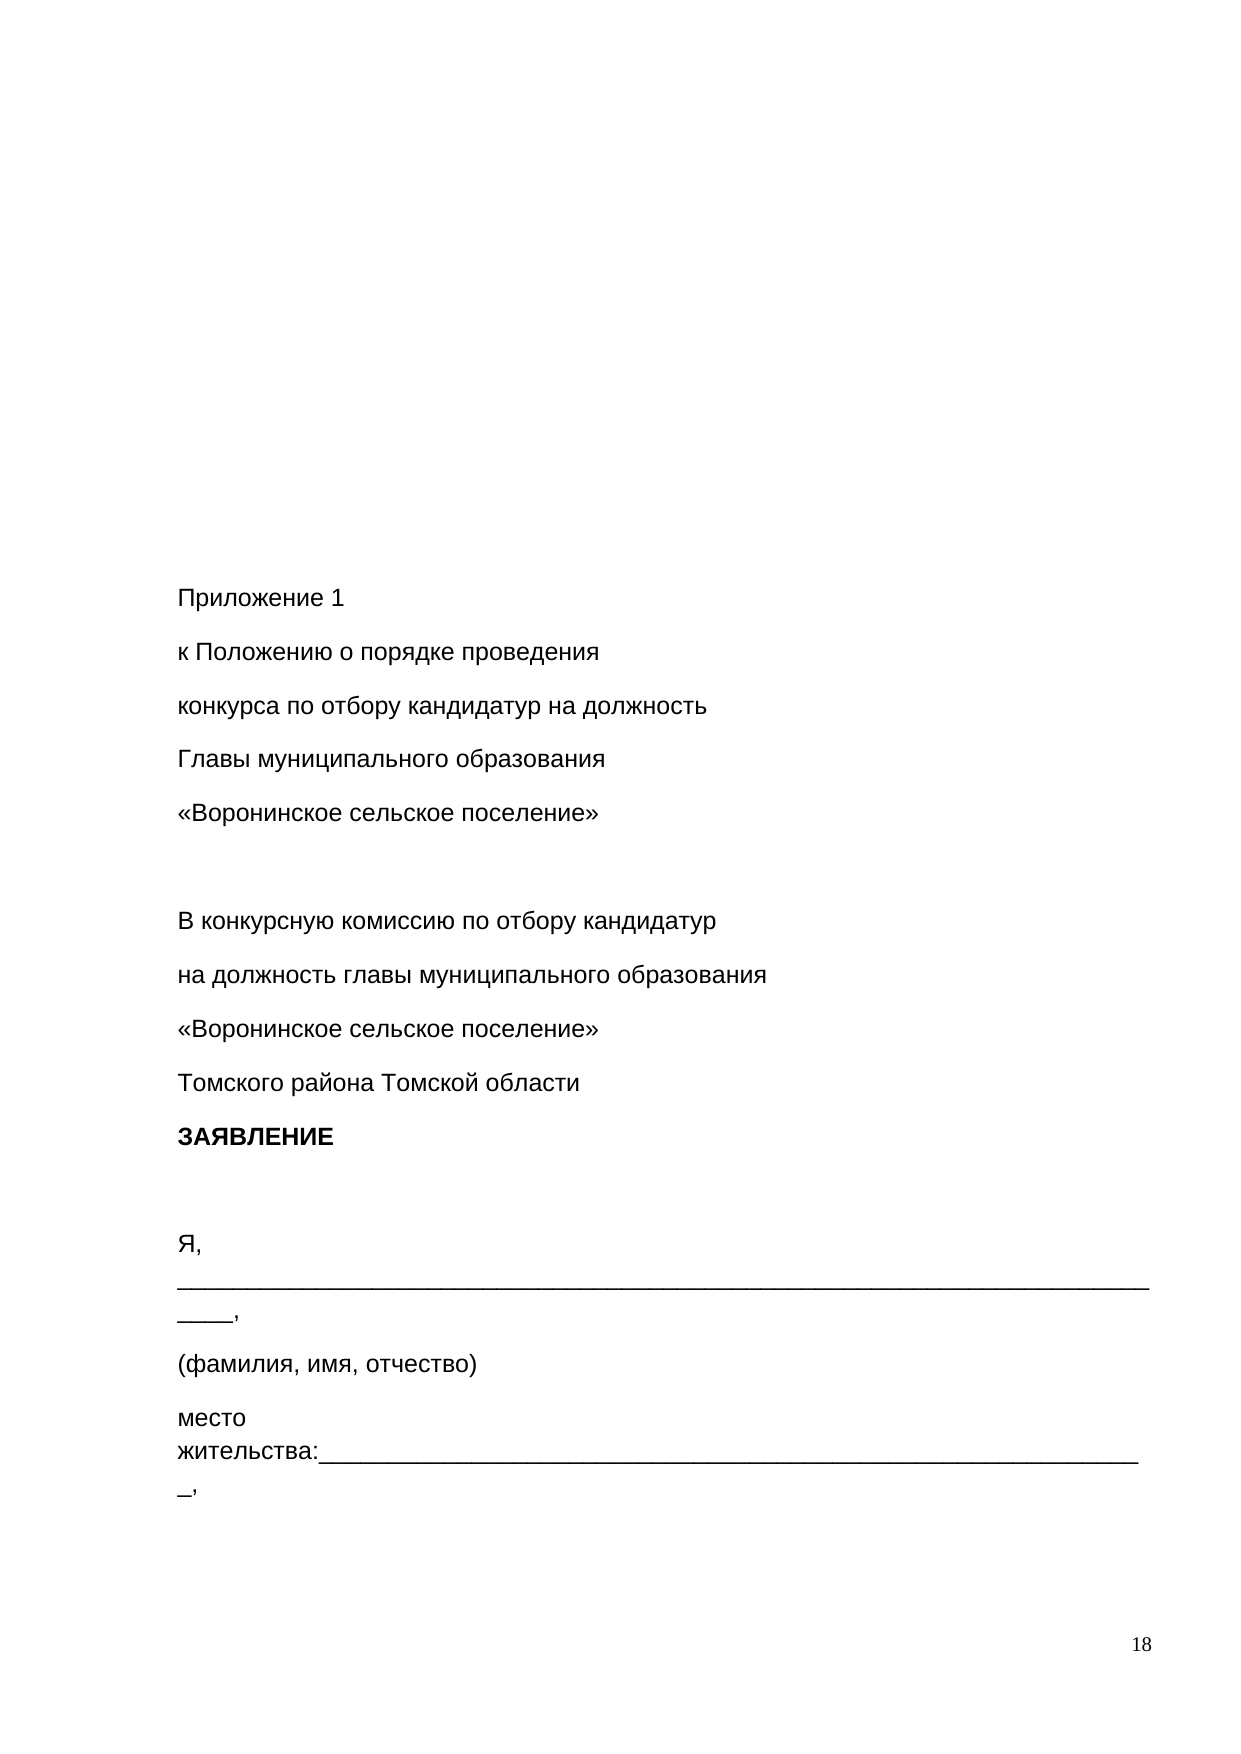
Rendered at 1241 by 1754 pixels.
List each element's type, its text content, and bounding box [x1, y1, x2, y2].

text к Положению о порядке проведения [177, 637, 1152, 666]
text Я, __________________________________________________________________________, [177, 1229, 1152, 1324]
text место жительства:____________________________________________________________, [177, 1403, 1152, 1498]
text на должность главы муниципального образования [177, 960, 1152, 989]
text В конкурсную комиссию по отбору кандидатур [177, 906, 1152, 935]
text Приложение 1 [177, 583, 1152, 612]
text «Воронинское сельское поселение» [177, 1014, 1152, 1042]
text Главы муниципального образования [177, 744, 1152, 773]
text «Воронинское сельское поселение» [177, 798, 1152, 827]
text ЗАЯВЛЕНИЕ [177, 1121, 1152, 1150]
text (фамилия, имя, отчество) [177, 1349, 1152, 1378]
text конкурса по отбору кандидатур на должность [177, 691, 1152, 719]
text Томского района Томской области [177, 1068, 1152, 1096]
